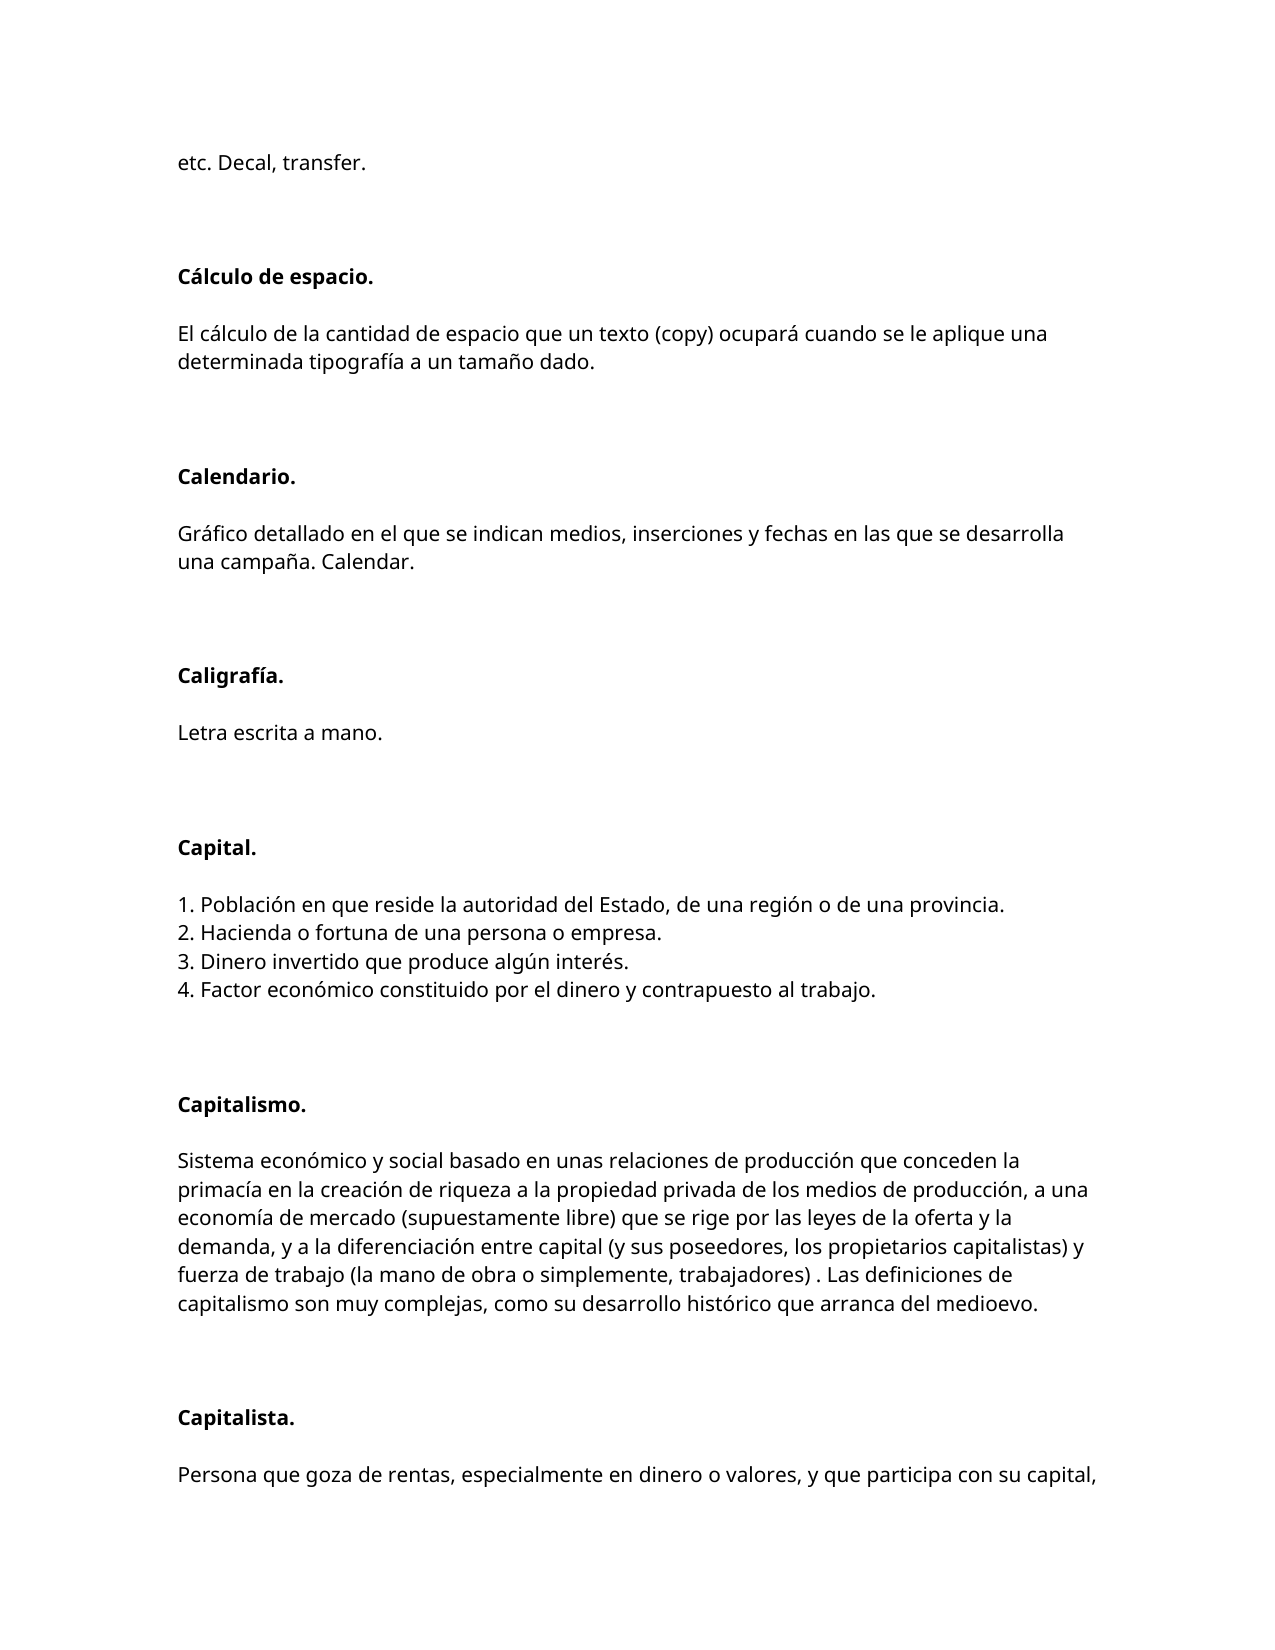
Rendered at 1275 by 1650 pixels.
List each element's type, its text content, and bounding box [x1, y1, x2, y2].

text Caligrafía. Letra escrita a mano. [177, 662, 1098, 804]
text Capital. 1. Población en que reside la autoridad del Estado, de una región o de una provincia. 2. Hacienda o fortuna de una persona o empresa. 3. Dinero invertido que produce algún interés. 4. Factor económico constituido por el dinero y contrapuesto al trabajo. [177, 833, 1098, 1061]
text Calendario. Gráfico detallado en el que se indican medios, inserciones y fechas en las que se desarrolla una campaña. Calendar. [177, 462, 1098, 632]
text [177, 1403, 1098, 1488]
text Cálculo de espacio. El cálculo de la cantidad de espacio que un texto (copy) ocupará cuando se le aplique una determinada tipografía a un tamaño dado. [177, 262, 1098, 433]
text Capitalismo. Sistema económico y social basado en unas relaciones de producción que conceden la primacía en la creación de riqueza a la propiedad privada de los medios de producción, a una economía de mercado (supuestamente libre) que se rige por las leyes de la oferta y la demanda, y a la diferenciación entre capital (y sus poseedores, los propietarios capitalistas) y fuerza de trabajo (la mano de obra o simplemente, trabajadores) . Las definiciones de capitalismo son muy complejas, como su desarrollo histórico que arranca del medioevo. [177, 1090, 1098, 1374]
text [177, 148, 1098, 233]
